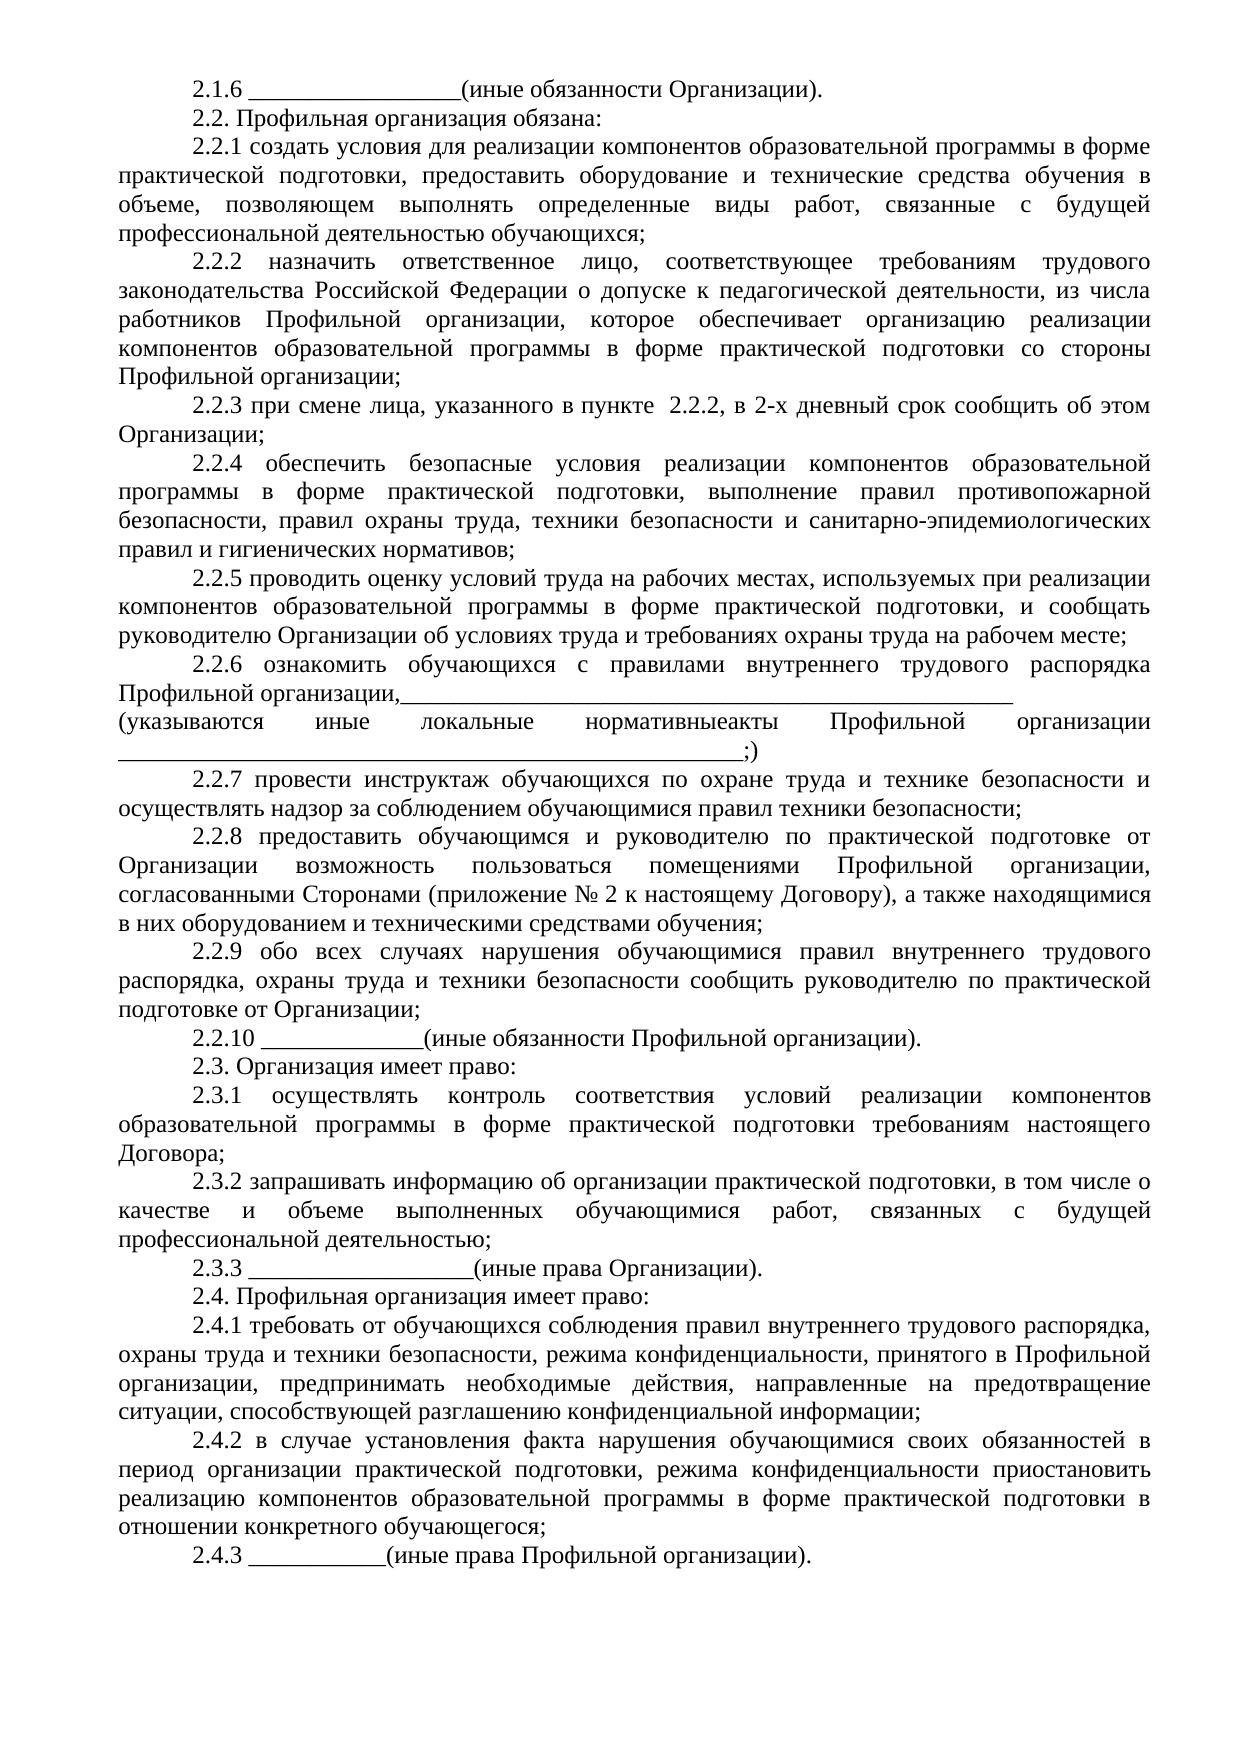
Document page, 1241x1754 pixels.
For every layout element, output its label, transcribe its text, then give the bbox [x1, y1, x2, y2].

text (указываются иные локальные нормативныеакты Профильной организации __________________________________________________;) [118, 706, 1152, 764]
text 2.2.9 обо всех случаях нарушения обучающимися правил внутреннего трудового распорядка, охраны труда и техники безопасности сообщить руководителю по практической подготовке от Организации; [118, 936, 1152, 1023]
text 2.2. Профильная организация обязана: [118, 103, 1152, 131]
text 2.4. Профильная организация имеет право: [118, 1281, 1152, 1310]
text 2.2.2 назначить ответственное лицо, соответствующее требованиям трудового законодательства Российской Федерации о допуске к педагогической деятельности, из числа работников Профильной организации, которое обеспечивает организацию реализации компонентов образовательной программы в форме практической подготовки со стороны Профильной организации; [118, 246, 1152, 390]
text 2.4.3 ___________(иные права Профильной организации). [118, 1540, 1152, 1569]
text 2.2.8 предоставить обучающимся и руководителю по практической подготовке от Организации возможность пользоваться помещениями Профильной организации, согласованными Сторонами (приложение № 2 к настоящему Договору), а также находящимися в них оборудованием и техническими средствами обучения; [118, 821, 1152, 936]
text 2.2.6 ознакомить обучающихся с правилами внутреннего трудового распорядка Профильной организации,_________________________________________________ [118, 649, 1152, 706]
text 2.3. Организация имеет право: [118, 1051, 1152, 1080]
text 2.3.1 осуществлять контроль соответствия условий реализации компонентов образовательной программы в форме практической подготовки требованиям настоящего Договора; [118, 1080, 1152, 1166]
text 2.2.4 обеспечить безопасные условия реализации компонентов образовательной программы в форме практической подготовки, выполнение правил противопожарной безопасности, правил охраны труда, техники безопасности и санитарно-эпидемиологических правил и гигиенических нормативов; [118, 448, 1152, 563]
text 2.2.10 _____________(иные обязанности Профильной организации). [118, 1023, 1152, 1051]
text 2.2.1 создать условия для реализации компонентов образовательной программы в форме практической подготовки, предоставить оборудование и технические средства обучения в объеме, позволяющем выполнять определенные виды работ, связанные с будущей профессиональной деятельностью обучающихся; [118, 131, 1152, 246]
text 2.2.7 провести инструктаж обучающихся по охране труда и технике безопасности и осуществлять надзор за соблюдением обучающимися правил техники безопасности; [118, 764, 1152, 821]
text 2.4.2 в случае установления факта нарушения обучающимися своих обязанностей в период организации практической подготовки, режима конфиденциальности приостановить реализацию компонентов образовательной программы в форме практической подготовки в отношении конкретного обучающегося; [118, 1425, 1152, 1540]
text 2.1.6 _________________(иные обязанности Организации). [118, 74, 1152, 103]
text 2.4.1 требовать от обучающихся соблюдения правил внутреннего трудового распорядка, охраны труда и техники безопасности, режима конфиденциальности, принятого в Профильной организации, предпринимать необходимые действия, направленные на предотвращение ситуации, способствующей разглашению конфиденциальной информации; [118, 1310, 1152, 1425]
text 2.2.5 проводить оценку условий труда на рабочих местах, используемых при реализации компонентов образовательной программы в форме практической подготовки, и сообщать руководителю Организации об условиях труда и требованиях охраны труда на рабочем месте; [118, 563, 1152, 649]
text 2.3.2 запрашивать информацию об организации практической подготовки, в том числе о качестве и объеме выполненных обучающимися работ, связанных с будущей профессиональной деятельностью; [118, 1166, 1152, 1253]
text 2.3.3 __________________(иные права Организации). [118, 1253, 1152, 1281]
text 2.2.3 при смене лица, указанного в пункте 2.2.2, в 2-х дневный срок сообщить об этом Организации; [118, 390, 1152, 448]
